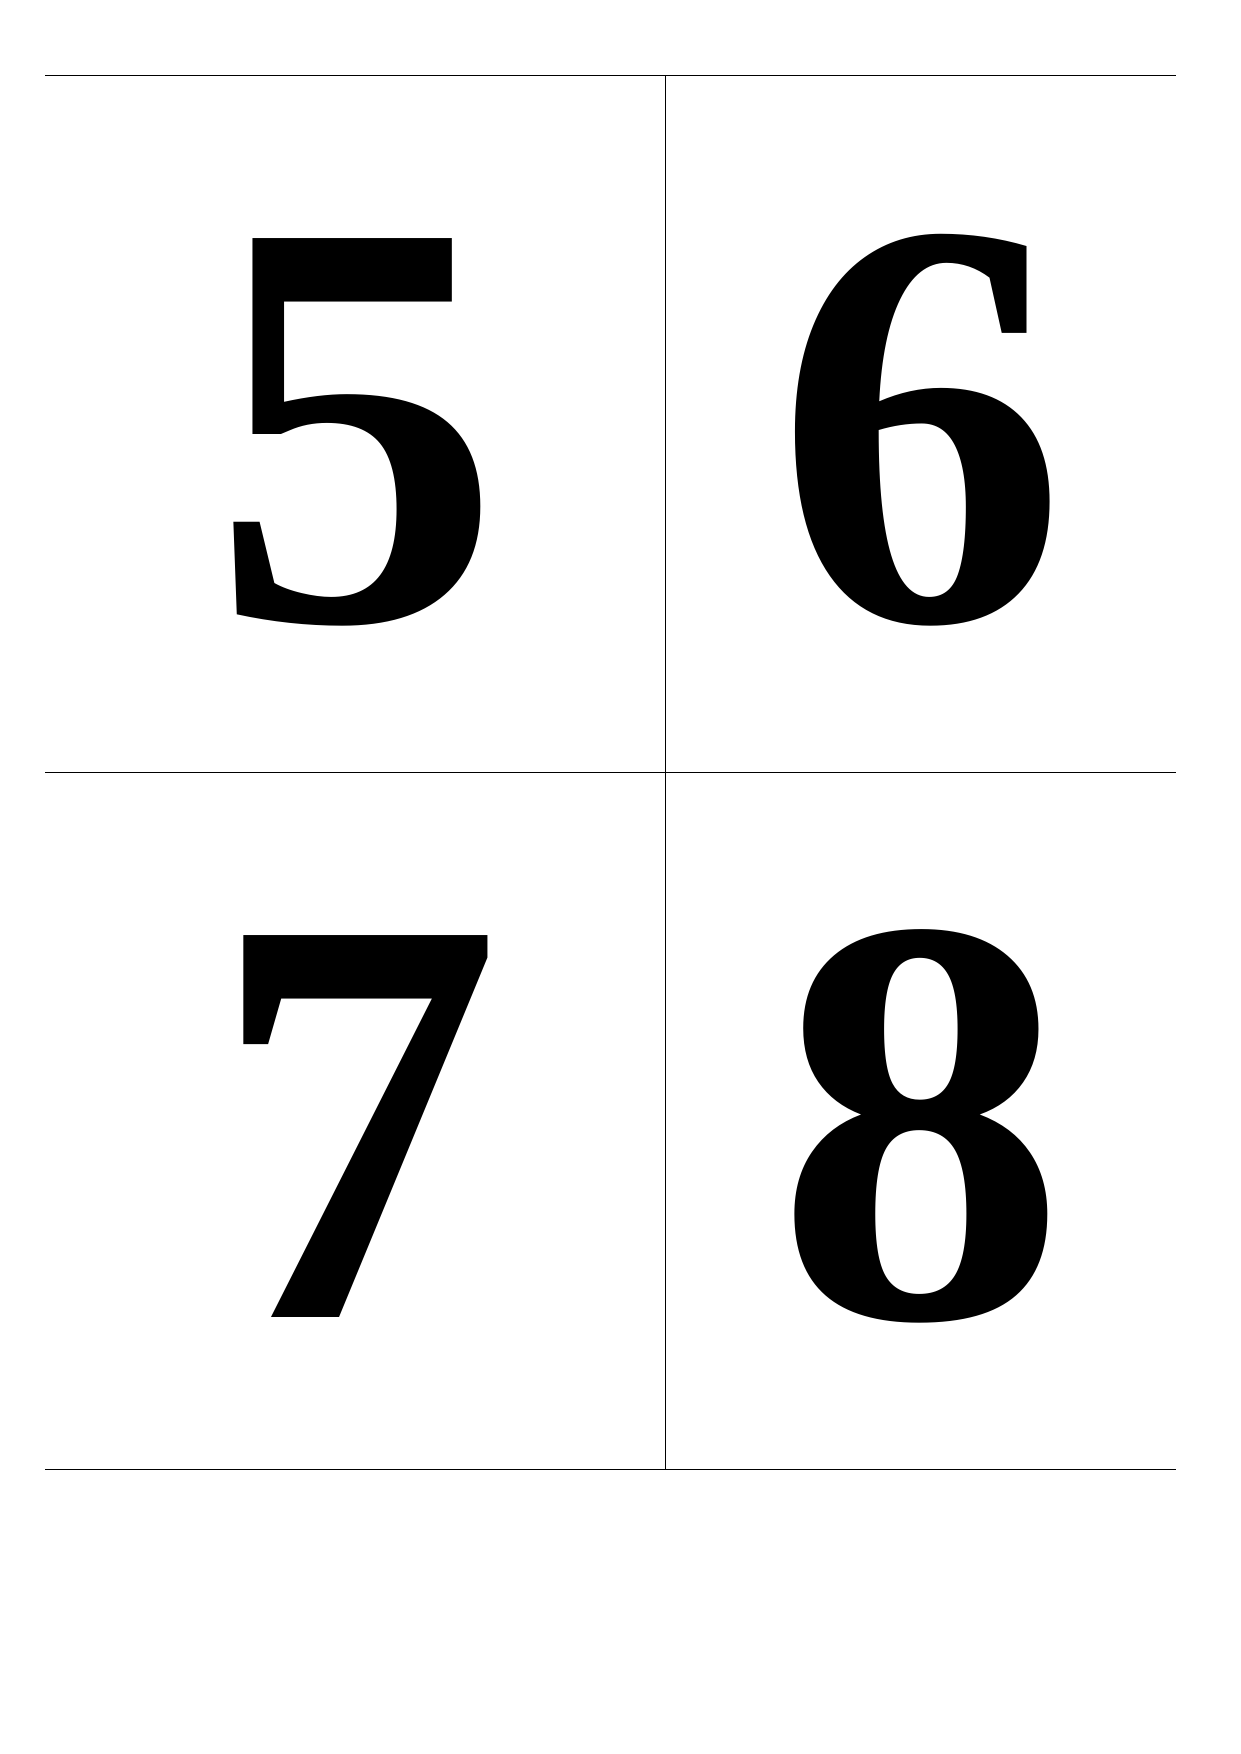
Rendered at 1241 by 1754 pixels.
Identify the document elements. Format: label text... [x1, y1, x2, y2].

table_cell 6 [666, 76, 1176, 772]
table_cell 8 [666, 773, 1176, 1469]
table_cell 7 [45, 773, 665, 1469]
table_cell 5 [45, 76, 665, 772]
